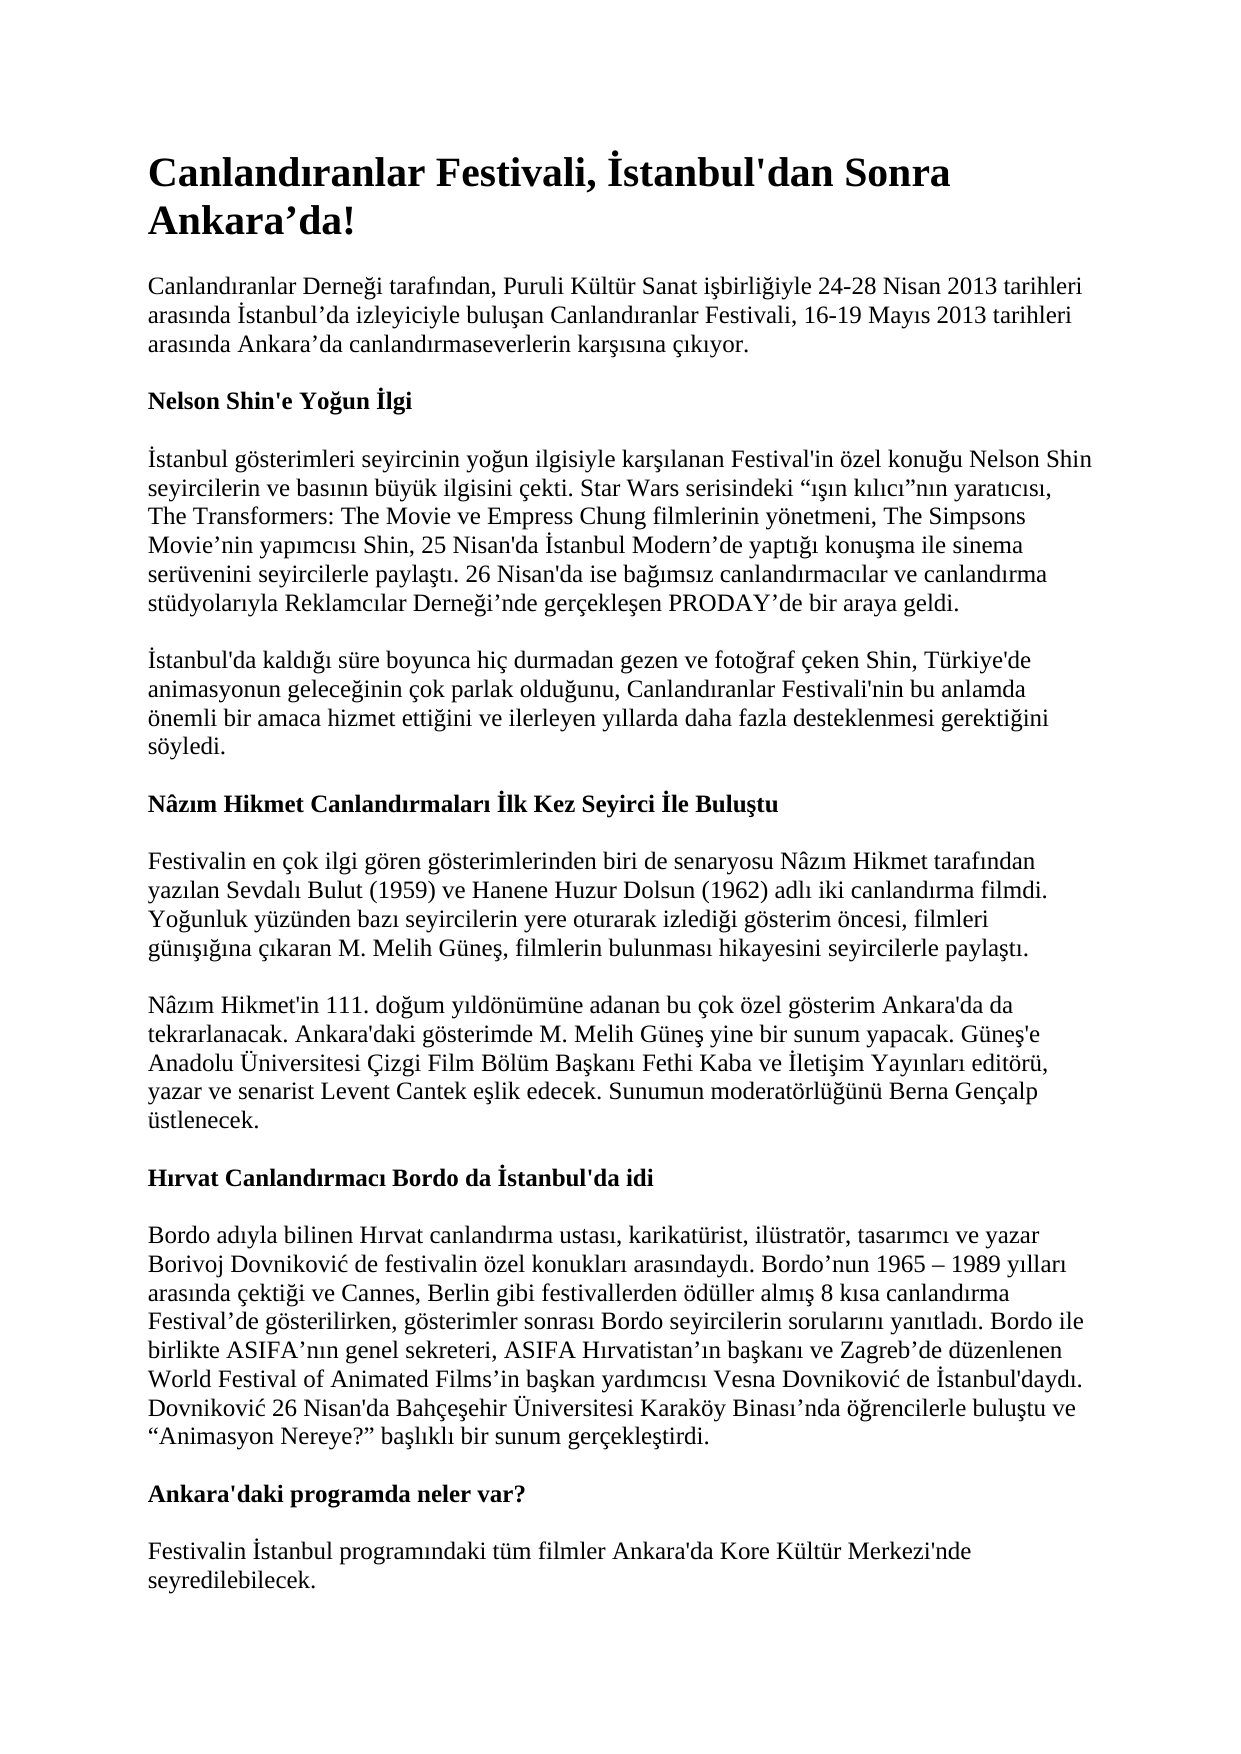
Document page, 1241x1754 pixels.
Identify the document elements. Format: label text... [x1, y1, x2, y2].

text Hırvat Canlandırmacı Bordo da İstanbul'da idi [148, 1163, 1093, 1191]
text Festivalin en çok ilgi gören gösterimlerinden biri de senaryosu Nâzım Hikmet tarafından yazılan Sevdalı Bulut (1959) ve Hanene Huzur Dolsun (1962) adlı iki canlandırma filmdi. Yoğunluk yüzünden bazı seyircilerin yere oturarak izlediği gösterim öncesi, filmleri günışığına çıkaran M. Melih Güneş, filmlerin bulunması hikayesini seyircilerle paylaştı. [148, 846, 1093, 961]
text Nâzım Hikmet'in 111. doğum yıldönümüne adanan bu çok özel gösterim Ankara'da da tekrarlanacak. Ankara'daki gösterimde M. Melih Güneş yine bir sunum yapacak. Güneş'e Anadolu Üniversitesi Çizgi Film Bölüm Başkanı Fethi Kaba ve İletişim Yayınları editörü, yazar ve senarist Levent Cantek eşlik edecek. Sunumun moderatörlüğünü Berna Gençalp üstlenecek. [148, 990, 1093, 1134]
text Canlandıranlar Festivali, İstanbul'dan Sonra Ankara’da! [148, 148, 1093, 243]
text İstanbul gösterimleri seyircinin yoğun ilgisiyle karşılanan Festival'in özel konuğu Nelson Shin seyircilerin ve basının büyük ilgisini çekti. Star Wars serisindeki “ışın kılıcı”nın yaratıcısı, The Transformers: The Movie ve Empress Chung filmlerinin yönetmeni, The Simpsons Movie’nin yapımcısı Shin, 25 Nisan'da İstanbul Modern’de yaptığı konuşma ile sinema serüvenini seyircilerle paylaştı. 26 Nisan'da ise bağımsız canlandırmacılar ve canlandırma stüdyolarıyla Reklamcılar Derneği’nde gerçekleşen PRODAY’de bir araya geldi. [148, 444, 1093, 616]
text Nelson Shin'e Yoğun İlgi [148, 386, 1093, 415]
text Ankara'daki programda neler var? [148, 1479, 1093, 1508]
text Festivalin İstanbul programındaki tüm filmler Ankara'da Kore Kültür Merkezi'nde seyredilebilecek. [148, 1536, 1093, 1594]
text İstanbul'da kaldığı süre boyunca hiç durmadan gezen ve fotoğraf çeken Shin, Türkiye'de animasyonun geleceğinin çok parlak olduğunu, Canlandıranlar Festivali'nin bu anlamda önemli bir amaca hizmet ettiğini ve ilerleyen yıllarda daha fazla desteklenmesi gerektiğini söyledi. [148, 645, 1093, 760]
text Canlandıranlar Derneği tarafından, Puruli Kültür Sanat işbirliğiyle 24-28 Nisan 2013 tarihleri arasında İstanbul’da izleyiciyle buluşan Canlandıranlar Festivali, 16-19 Mayıs 2013 tarihleri arasında Ankara’da canlandırmaseverlerin karşısına çıkıyor. [148, 271, 1093, 358]
text Bordo adıyla bilinen Hırvat canlandırma ustası, karikatürist, ilüstratör, tasarımcı ve yazar Borivoj Dovniković de festivalin özel konukları arasındaydı. Bordo’nun 1965 – 1989 yılları arasında çektiği ve Cannes, Berlin gibi festivallerden ödüller almış 8 kısa canlandırma Festival’de gösterilirken, gösterimler sonrası Bordo seyircilerin sorularını yanıtladı. Bordo ile birlikte ASIFA’nın genel sekreteri, ASIFA Hırvatistan’ın başkanı ve Zagreb’de düzenlenen World Festival of Animated Films’in başkan yardımcısı Vesna Dovniković de İstanbul'daydı. Dovniković 26 Nisan'da Bahçeşehir Üniversitesi Karaköy Binası’nda öğrencilerle buluştu ve “Animasyon Nereye?” başlıklı bir sunum gerçekleştirdi. [148, 1220, 1093, 1450]
text Nâzım Hikmet Canlandırmaları İlk Kez Seyirci İle Buluştu [148, 789, 1093, 818]
